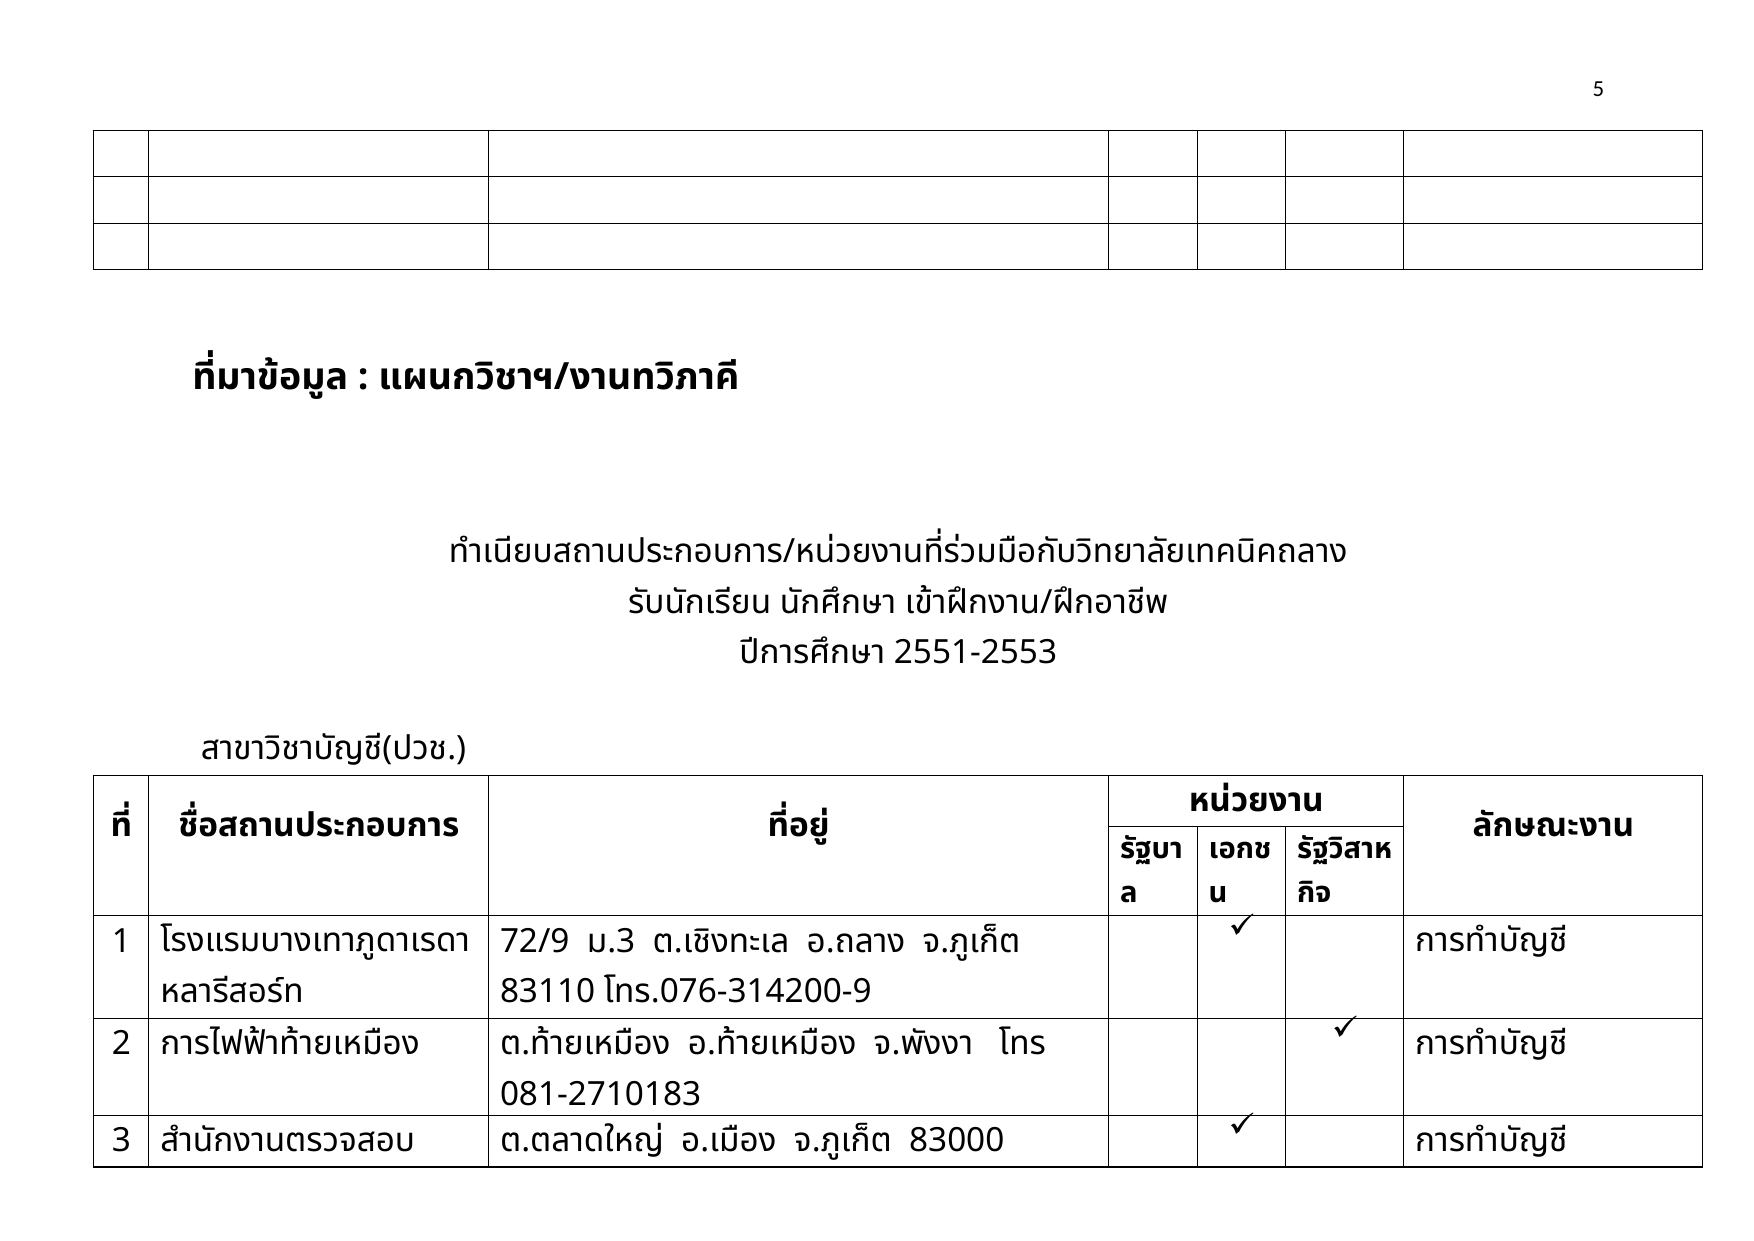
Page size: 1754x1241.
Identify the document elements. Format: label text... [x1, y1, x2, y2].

table_cell [489, 131, 1108, 176]
table_cell 72/9 ม.3 ต.เชิงทะเล อ.ถลาง จ.ภูเก็ต 83110 โทร.076-314200-9 [489, 916, 1108, 1018]
table_cell [1198, 131, 1285, 176]
table_cell [1286, 1019, 1403, 1115]
table_cell การทำบัญชี [1404, 1116, 1702, 1166]
text ทำเนียบสถานประกอบการ/หน่วยงานที่ร่วมมือกับวิทยาลัยเทคนิคถลาง [192, 527, 1604, 577]
table_cell [1286, 177, 1403, 223]
table_cell ต.ท้ายเหมือง อ.ท้ายเหมือง จ.พังงา โทร 081-2710183 [489, 1019, 1108, 1115]
table_cell การทำบัญชี [1404, 916, 1702, 1018]
table_cell [1198, 224, 1285, 269]
table_cell [489, 224, 1108, 269]
table_cell [1109, 131, 1197, 176]
table_cell [1198, 1019, 1285, 1115]
text สาขาวิชาบัญชี(ปวช.) [192, 724, 1604, 775]
table_cell [1109, 1116, 1197, 1166]
table_header ลักษณะงาน [1404, 776, 1702, 915]
table_cell [1286, 131, 1403, 176]
table_cell [1404, 131, 1702, 176]
table_cell [94, 177, 148, 223]
table_cell [1109, 224, 1197, 269]
table_cell โรงแรมบางเทาภูดาเรดาหลารีสอร์ท [149, 916, 488, 1018]
table_cell [1198, 1116, 1285, 1166]
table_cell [149, 1116, 488, 1166]
table_cell [1198, 916, 1285, 1018]
table_cell การทำบัญชี [1404, 1019, 1702, 1115]
table_cell เอกชน [1198, 827, 1285, 915]
table_cell [489, 177, 1108, 223]
table_header ที่ [94, 776, 148, 915]
table_cell [1109, 177, 1197, 223]
table_cell [94, 224, 148, 269]
table_header ชื่อสถานประกอบการ [149, 776, 488, 915]
table_cell 1 [94, 916, 148, 1018]
text ปีการศึกษา 2551-2553 [192, 628, 1604, 679]
table_cell [1404, 177, 1702, 223]
table_cell [149, 177, 488, 223]
text รับนักเรียน นักศึกษา เข้าฝึกงาน/ฝึกอาชีพ [192, 577, 1604, 628]
text ที่มาข้อมูล : แผนกวิชาฯ/งานทวิภาคี [192, 350, 1604, 407]
table_header หน่วยงาน [1109, 776, 1403, 826]
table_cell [489, 1116, 1108, 1166]
table_cell 2 [94, 1019, 148, 1115]
table_cell รัฐวิสาหกิจ [1286, 827, 1403, 915]
table_cell [1109, 916, 1197, 1018]
table_cell [94, 131, 148, 176]
table_cell 3 [94, 1116, 148, 1166]
table_cell [1109, 1019, 1197, 1115]
table_cell [1286, 224, 1403, 269]
table_cell การไฟฟ้าท้ายเหมือง [149, 1019, 488, 1115]
table_cell [1198, 177, 1285, 223]
table_cell [1286, 916, 1403, 1018]
table_header ที่อยู่ [489, 776, 1108, 915]
table_cell [149, 224, 488, 269]
table_cell รัฐบาล [1109, 827, 1197, 915]
table_cell [149, 131, 488, 176]
table_cell [1404, 224, 1702, 269]
table_cell [1286, 1116, 1403, 1166]
